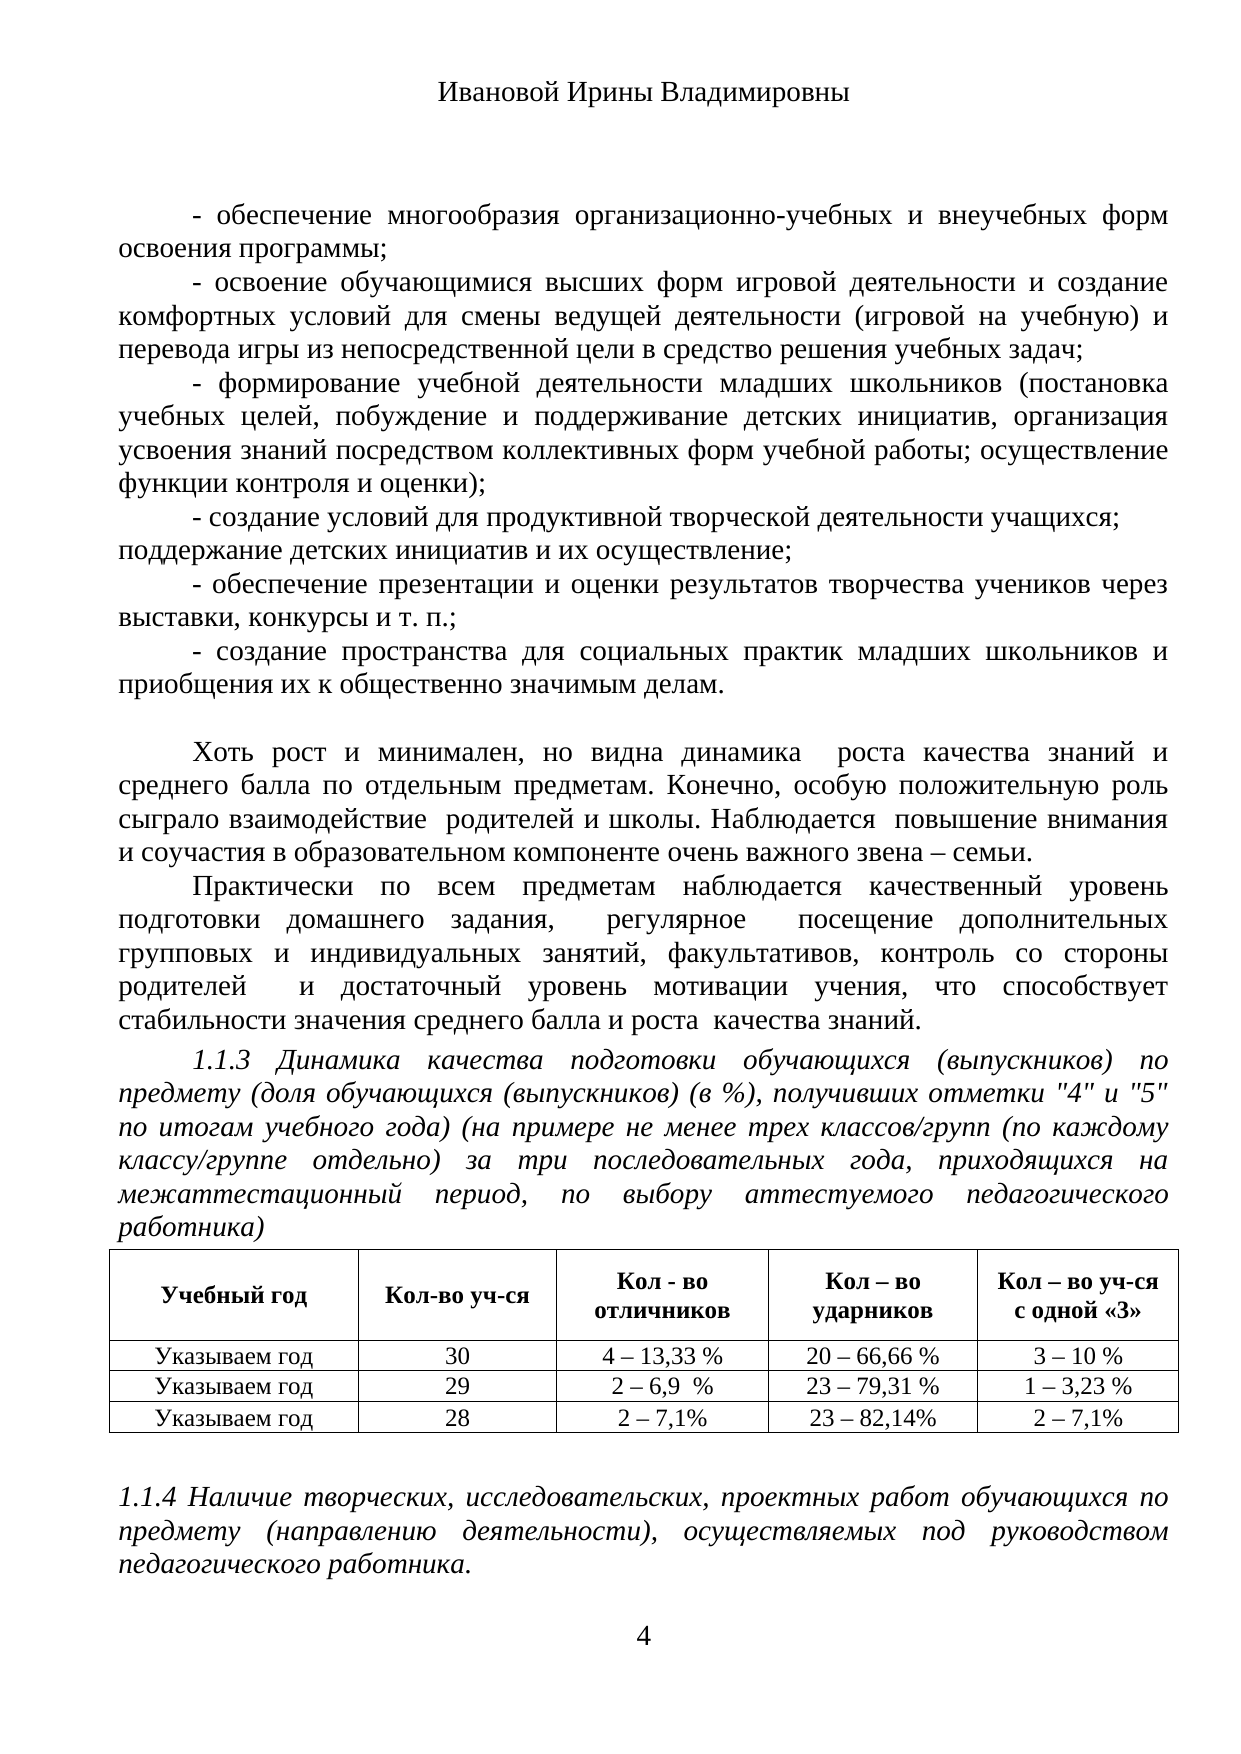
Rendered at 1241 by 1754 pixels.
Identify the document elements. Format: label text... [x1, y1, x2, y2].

table_cell 1 – 3,23 % [978, 1371, 1178, 1401]
text - создание условий для продуктивной творческой деятельности учащихся; [118, 499, 1169, 532]
table_header Учебный год [110, 1250, 358, 1340]
text 1.1.3 Динамика качества подготовки обучающихся (выпускников) по предмету (доля обучающихся (выпускников) (в %), получивших отметки "4" и "5" по итогам учебного года) (на примере не менее трех классов/групп (по каждому классу/группе отдельно) за три последовательных года, приходящихся на межаттестационный период, по выбору аттестуемого педагогического работника) [118, 1042, 1169, 1243]
table_cell 30 [359, 1341, 556, 1369]
table_header Кол – во уч-ся с одной «3» [978, 1250, 1178, 1340]
text - освоение обучающимися высших форм игровой деятельности и создание комфортных условий для смены ведущей деятельности (игровой на учебную) и перевода игры из непосредственной цели в средство решения учебных задач; [118, 264, 1169, 365]
table_cell 2 – 7,1% [557, 1402, 768, 1432]
table_cell 2 – 7,1% [978, 1402, 1178, 1432]
text - обеспечение многообразия организационно-учебных и внеучебных форм освоения программы; [118, 197, 1169, 264]
table_header Кол-во уч-ся [359, 1250, 556, 1340]
text - обеспечение презентации и оценки результатов творчества учеников через выставки, конкурсы и т. п.; [118, 566, 1169, 633]
table_cell 29 [359, 1371, 556, 1401]
table_cell Указываем год [110, 1341, 358, 1369]
text 1.1.4 Наличие творческих, исследовательских, проектных работ обучающихся по предмету (направлению деятельности), осуществляемых под руководством педагогического работника. [118, 1479, 1169, 1580]
table_cell 4 – 13,33 % [557, 1341, 768, 1369]
text - создание пространства для социальных практик младших школьников и приобщения их к общественно значимым делам. [118, 633, 1169, 700]
table_cell 28 [359, 1402, 556, 1432]
text - формирование учебной деятельности младших школьников (постановка учебных целей, побуждение и поддерживание детских инициатив, организация усвоения знаний посредством коллективных форм учебной работы; осуществление функции контроля и оценки); [118, 365, 1169, 499]
text Практически по всем предметам наблюдается качественный уровень подготовки домашнего задания, регулярное посещение дополнительных групповых и индивидуальных занятий, факультативов, контроль со стороны родителей и достаточный уровень мотивации учения, что способствует стабильности значения среднего балла и роста качества знаний. [118, 868, 1169, 1036]
table_cell Указываем год [110, 1402, 358, 1432]
table_header Кол - во отличников [557, 1250, 768, 1340]
table_cell 2 – 6,9 % [557, 1371, 768, 1401]
table_cell 20 – 66,66 % [769, 1341, 977, 1369]
table_cell 23 – 82,14% [769, 1402, 977, 1432]
table_cell 23 – 79,31 % [769, 1371, 977, 1401]
table_header Кол – во ударников [769, 1250, 977, 1340]
text поддержание детских инициатив и их осуществление; [118, 532, 1169, 566]
text Хоть рост и минимален, но видна динамика роста качества знаний и среднего балла по отдельным предметам. Конечно, особую положительную роль сыграло взаимодействие родителей и школы. Наблюдается повышение внимания и соучастия в образовательном компоненте очень важного звена – семьи. [118, 734, 1169, 868]
table_cell Указываем год [110, 1371, 358, 1401]
table_cell 3 – 10 % [978, 1341, 1178, 1369]
